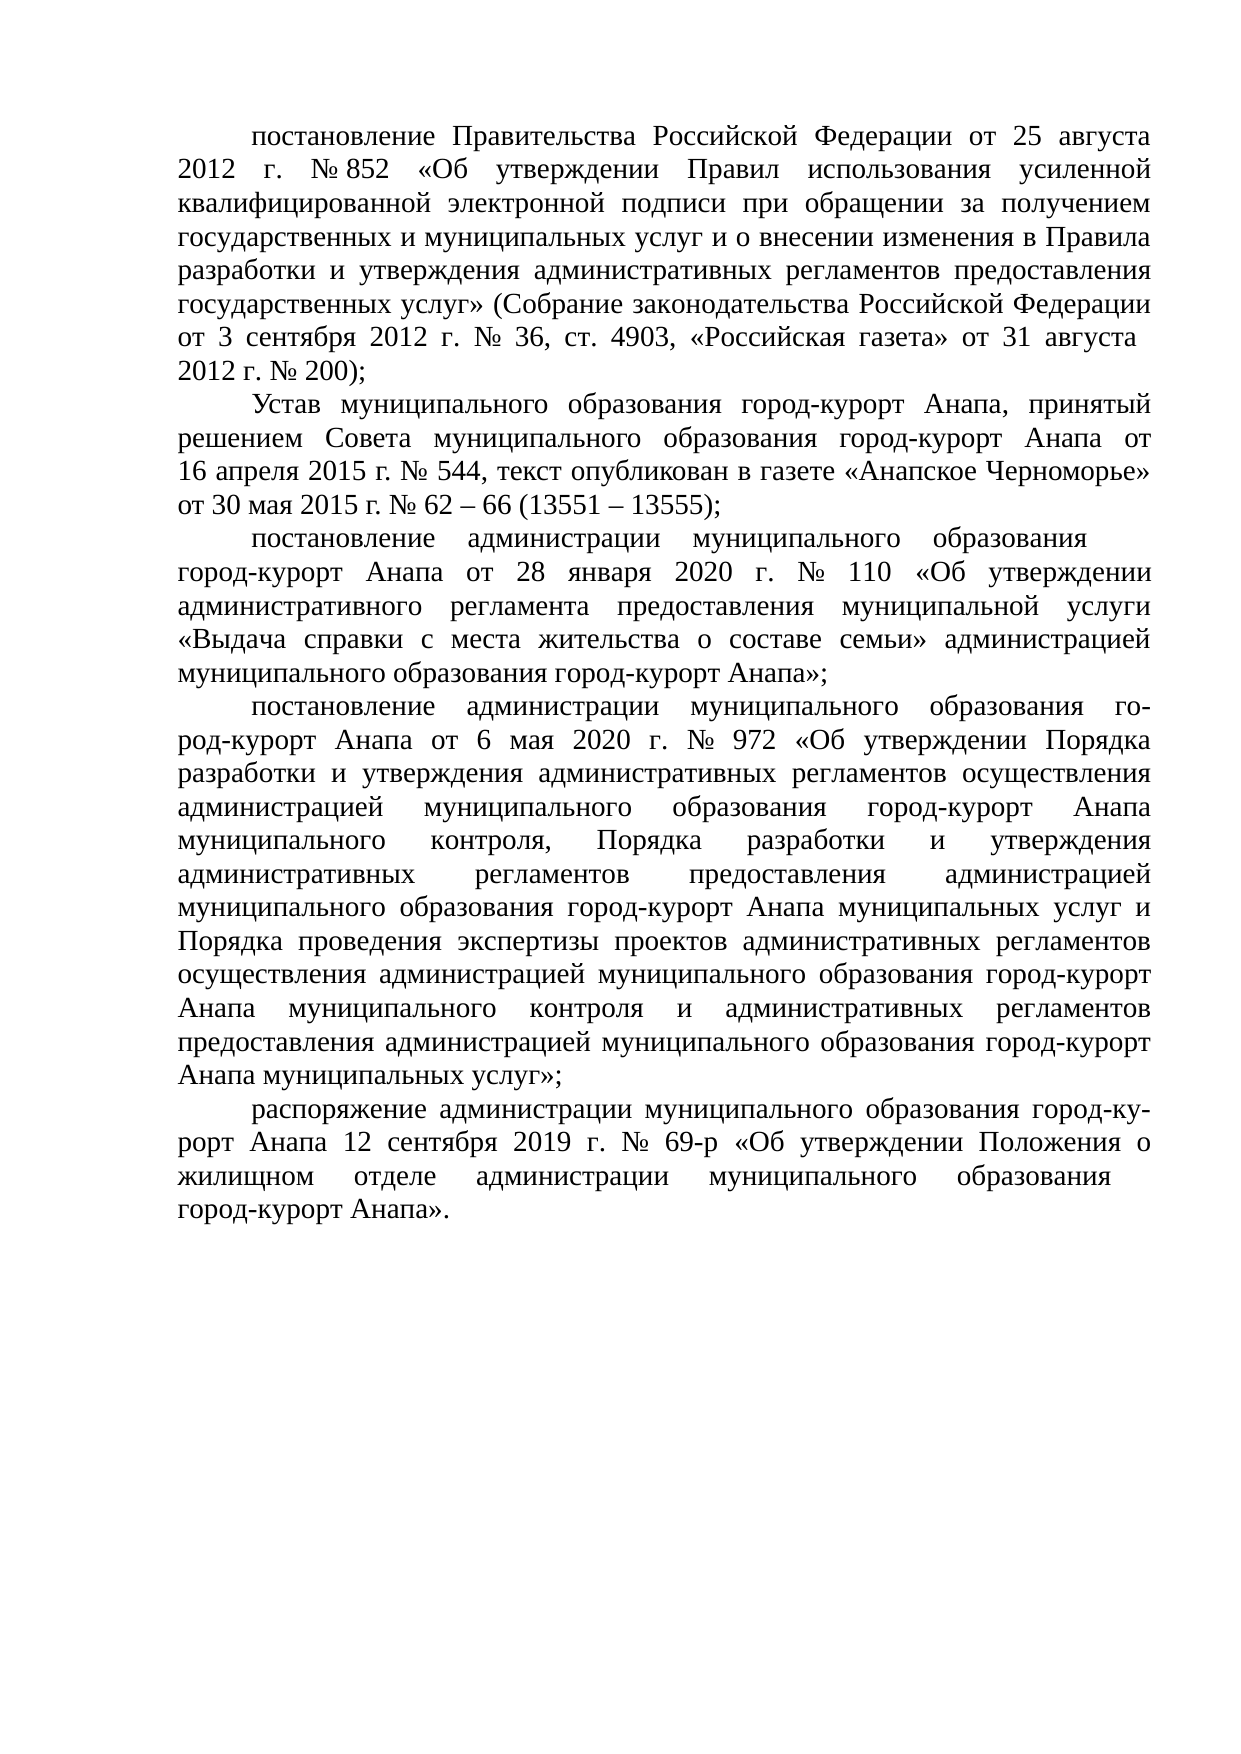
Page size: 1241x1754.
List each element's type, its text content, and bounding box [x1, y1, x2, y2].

text постановление Правительства Российской Федерации от 25 августа 2012 г. № 852 «Об утверждении Правил использования усиленной квалифицированной электронной подписи при обращении за получением государственных и муниципальных услуг и о внесении изменения в Правила разработки и утверждения административных регламентов предоставления государственных услуг» (Собрание законодательства Российской Федерации от 3 сентября 2012 г. № 36, ст. 4903, «Российская газета» от 31 августа 2012 г. № 200); [177, 118, 1152, 386]
text Устав муниципального образования город-курорт Анапа, принятый решением Совета муниципального образования город-курорт Анапа от 16 апреля 2015 г. № 544, текст опубликован в газете «Анапское Черноморье» от 30 мая 2015 г. № 62 – 66 (13551 – 13555); [177, 386, 1152, 521]
text постановление администрации муниципального образования го- род-курорт Анапа от 6 мая 2020 г. № 972 «Об утверждении Порядка разработки и утверждения административных регламентов осуществления администрацией муниципального образования город-курорт Анапа муниципального контроля, Порядка разработки и утверждения административных регламентов предоставления администрацией муниципального образования город-курорт Анапа муниципальных услуг и Порядка проведения экспертизы проектов административных регламентов осуществления администрацией муниципального образования город-курорт Анапа муниципального контроля и административных регламентов предоставления администрацией муниципального образования город-курорт Анапа муниципальных услуг»; [177, 688, 1152, 1091]
text постановление администрации муниципального образования город-курорт Анапа от 28 января 2020 г. № 110 «Об утверждении административного регламента предоставления муниципальной услуги «Выдача справки с места жительства о составе семьи» администрацией муниципального образования город-курорт Анапа»; [177, 521, 1152, 688]
text распоряжение администрации муниципального образования город-ку- рорт Анапа 12 сентября 2019 г. № 69-р «Об утверждении Положения о жилищном отделе администрации муниципального образования город-курорт Анапа». [177, 1091, 1152, 1225]
